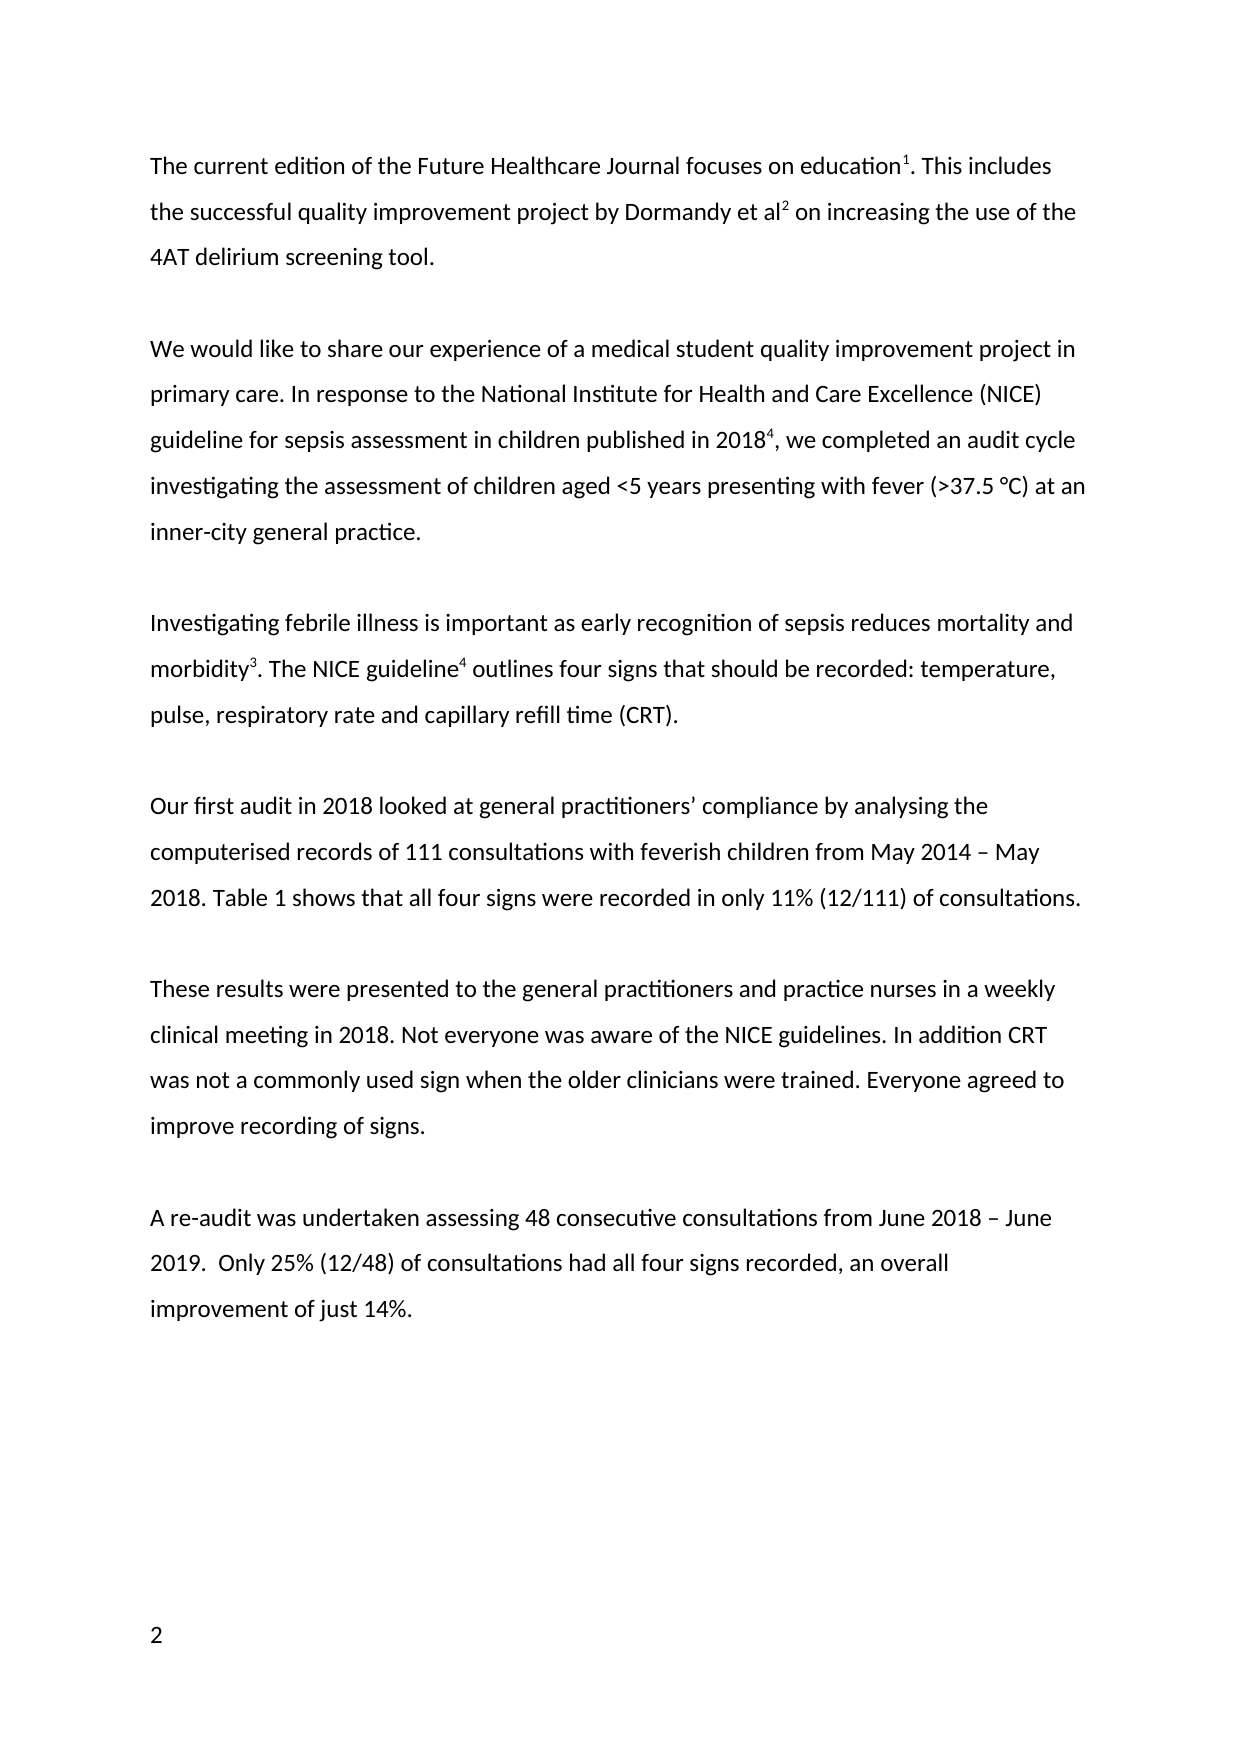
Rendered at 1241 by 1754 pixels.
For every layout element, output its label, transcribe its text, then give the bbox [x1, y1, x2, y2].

text The current edition of the Future Healthcare Journal focuses on education1. This includes the successful quality improvement project by Dormandy et al2 on increasing the use of the 4AT delirium screening tool. [150, 150, 1090, 272]
text Our first audit in 2018 looked at general practitioners’ compliance by analysing the computerised records of 111 consultations with feverish children from May 2014 – May 2018. Table 1 shows that all four signs were recorded in only 11% (12/111) of consultations. [150, 790, 1090, 912]
text A re-audit was undertaken assessing 48 consecutive consultations from June 2018 – June 2019. Only 25% (12/48) of consultations had all four signs recorded, an overall improvement of just 14%. [150, 1202, 1090, 1324]
text Investigating febrile illness is important as early recognition of sepsis reduces mortality and morbidity3. The NICE guideline4 outlines four signs that should be recorded: temperature, pulse, respiratory rate and capillary refill time (CRT). [150, 607, 1090, 729]
text We would like to share our experience of a medical student quality improvement project in primary care. In response to the National Institute for Health and Care Excellence (NICE) guideline for sepsis assessment in children published in 20184, we completed an audit cycle investigating the assessment of children aged <5 years presenting with fever (>37.5 °C) at an inner-city general practice. [150, 333, 1090, 546]
text These results were presented to the general practitioners and practice nurses in a weekly clinical meeting in 2018. Not everyone was aware of the NICE guidelines. In addition CRT was not a commonly used sign when the older clinicians were trained. Everyone agreed to improve recording of signs. [150, 973, 1090, 1141]
